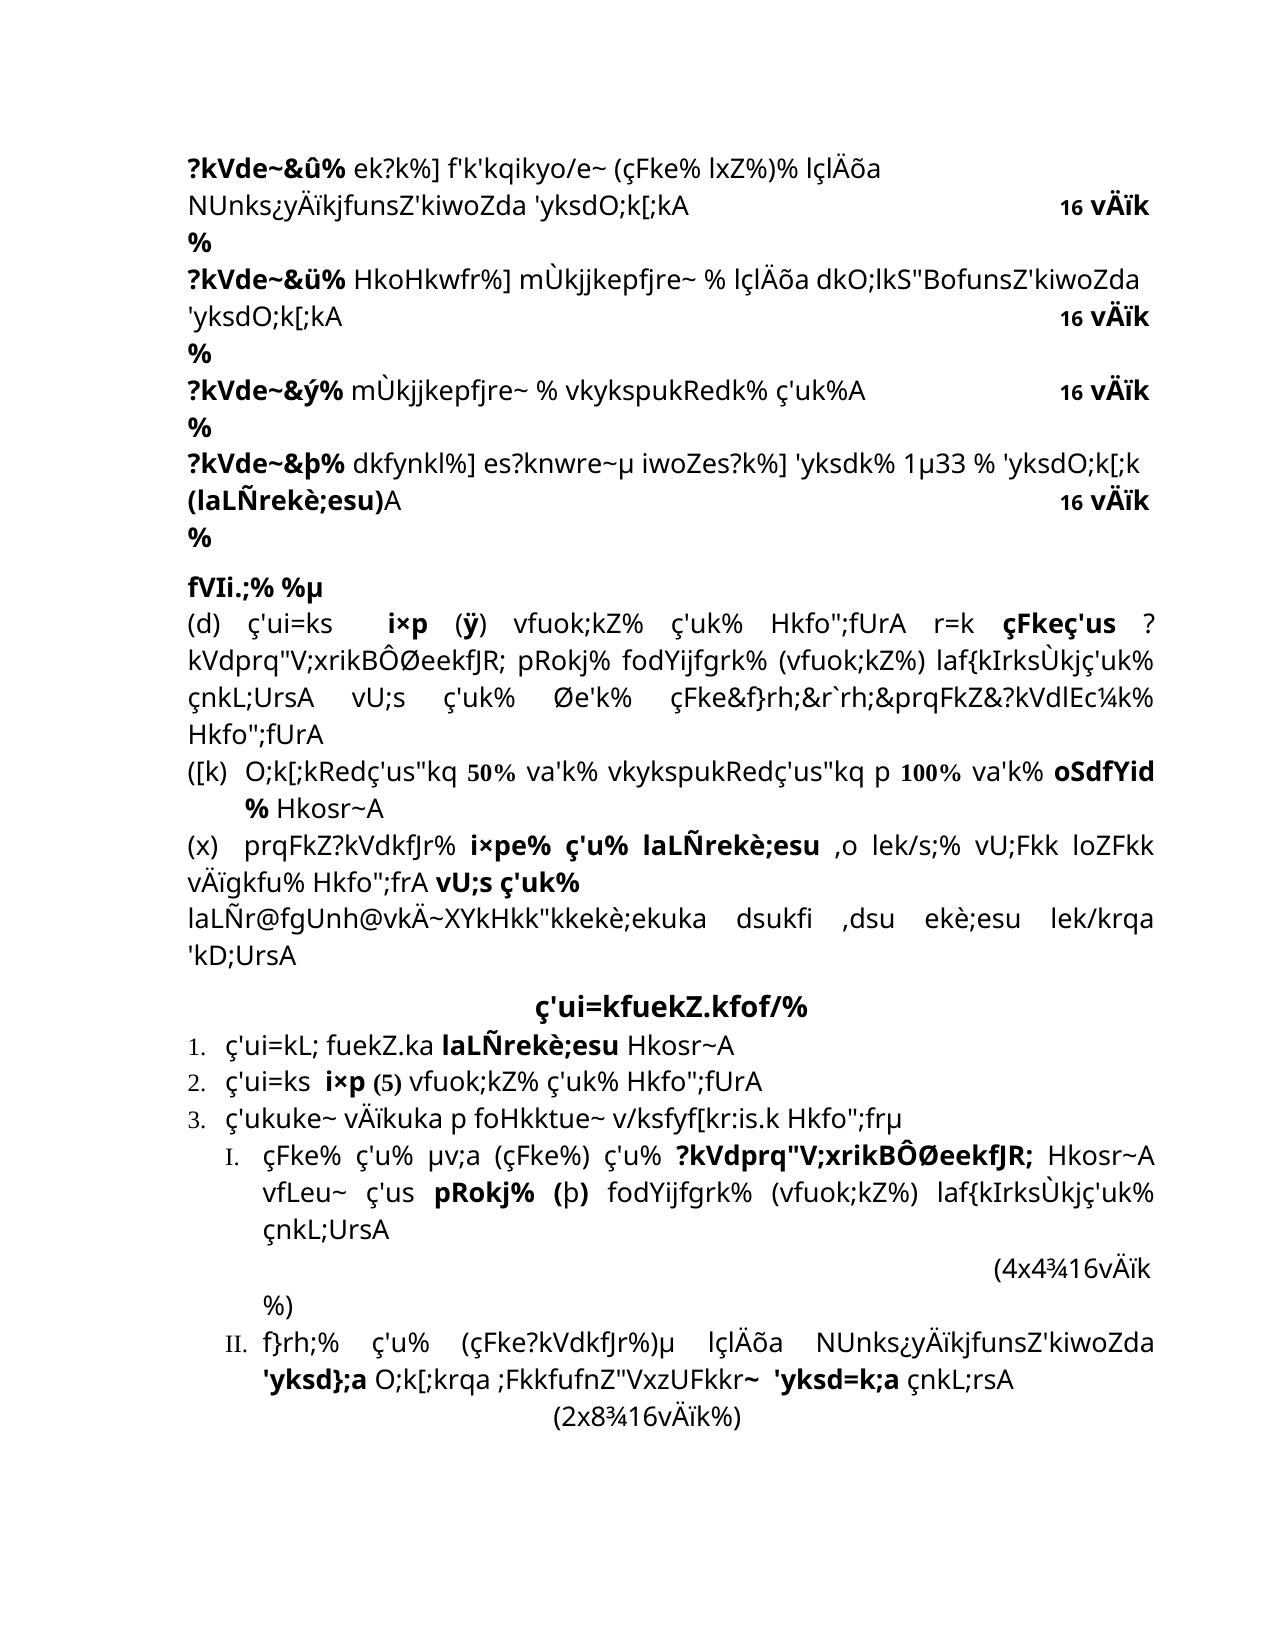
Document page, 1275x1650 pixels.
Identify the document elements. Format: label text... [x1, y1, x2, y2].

text 2. ç'ui=ks i×p (5) vfuok;kZ% ç'uk% Hkfo";fUrA [187, 1063, 1155, 1100]
text I. çFke% ç'u% µv;a (çFke%) ç'u% ?kVdprq"V;xrikBÔØeekfJR; Hkosr~A vfLeu~ ç'us pRokj% (þ) fodYijfgrk% (vfuok;kZ%) laf{kIrksÙkjç'uk% çnkL;UrsA (4x4¾16vÄïk%) [225, 1137, 1155, 1324]
text ([k) O;k[;kRedç'us"kq 50% va'k% vkykspukRedç'us"kq p 100% va'k% oSdfYid% Hkosr~A [187, 752, 1155, 826]
text II. f}rh;% ç'u% (çFke?kVdkfJr%)µ lçlÄõa NUnks¿yÄïkjfunsZ'kiwoZda 'yksd};a O;k[;krqa ;FkkfufnZ"VxzUFkkr~ 'yksd=k;a çnkL;rsA (2x8¾16vÄïk%) [225, 1324, 1155, 1434]
text ç'ui=kfuekZ.kfof/% [187, 986, 1155, 1026]
text ?kVde~&ü% HkoHkwfr%] mÙkjjkepfjre~ % lçlÄõa dkO;lkS"BofunsZ'kiwoZda 'yksdO;k[;kA 16 vÄïk% [187, 261, 1155, 371]
text ?kVde~&ý% mÙkjjkepfjre~ % vkykspukRedk% ç'uk%A 16 vÄïk% [187, 371, 1155, 445]
text (x) prqFkZ?kVdkfJr% i×pe% ç'u% laLÑrekè;esu ,o lek/s;% vU;Fkk loZFkk vÄïgkfu% Hkfo";frA vU;s ç'uk% [187, 826, 1155, 900]
text ?kVde~&þ% dkfynkl%] es?knwre~µ iwoZes?k%] 'yksdk% 1µ33 % 'yksdO;k[;k (laLÑrekè;esu)A 16 vÄïk% [187, 445, 1155, 556]
text laLÑr@fgUnh@vkÄ~XYkHkk"kkekè;ekuka dsukfi ,dsu ekè;esu lek/krqa 'kD;UrsA [187, 900, 1155, 974]
text ?kVde~&û% ek?k%] f'k'kqikyo/e~ (çFke% lxZ%)% lçlÄõa NUnks¿yÄïkjfunsZ'kiwoZda 'yksdO;k[;kA 16 vÄïk% [187, 150, 1155, 261]
text 1. ç'ui=kL; fuekZ.ka laLÑrekè;esu Hkosr~A [187, 1026, 1155, 1063]
text fVIi.;% %µ [187, 568, 1155, 605]
text 3. ç'ukuke~ vÄïkuka p foHkktue~ v/ksfyf[kr:is.k Hkfo";frµ [187, 1100, 1155, 1137]
text (d) ç'ui=ks i×p (ÿ) vfuok;kZ% ç'uk% Hkfo";fUrA r=k çFkeç'us ?kVdprq"V;xrikBÔØeekfJR; pRokj% fodYijfgrk% (vfuok;kZ%) laf{kIrksÙkjç'uk% çnkL;UrsA vU;s ç'uk% Øe'k% çFke&f}rh;&r`rh;&prqFkZ&?kVdlEc¼k% Hkfo";fUrA [187, 605, 1155, 752]
